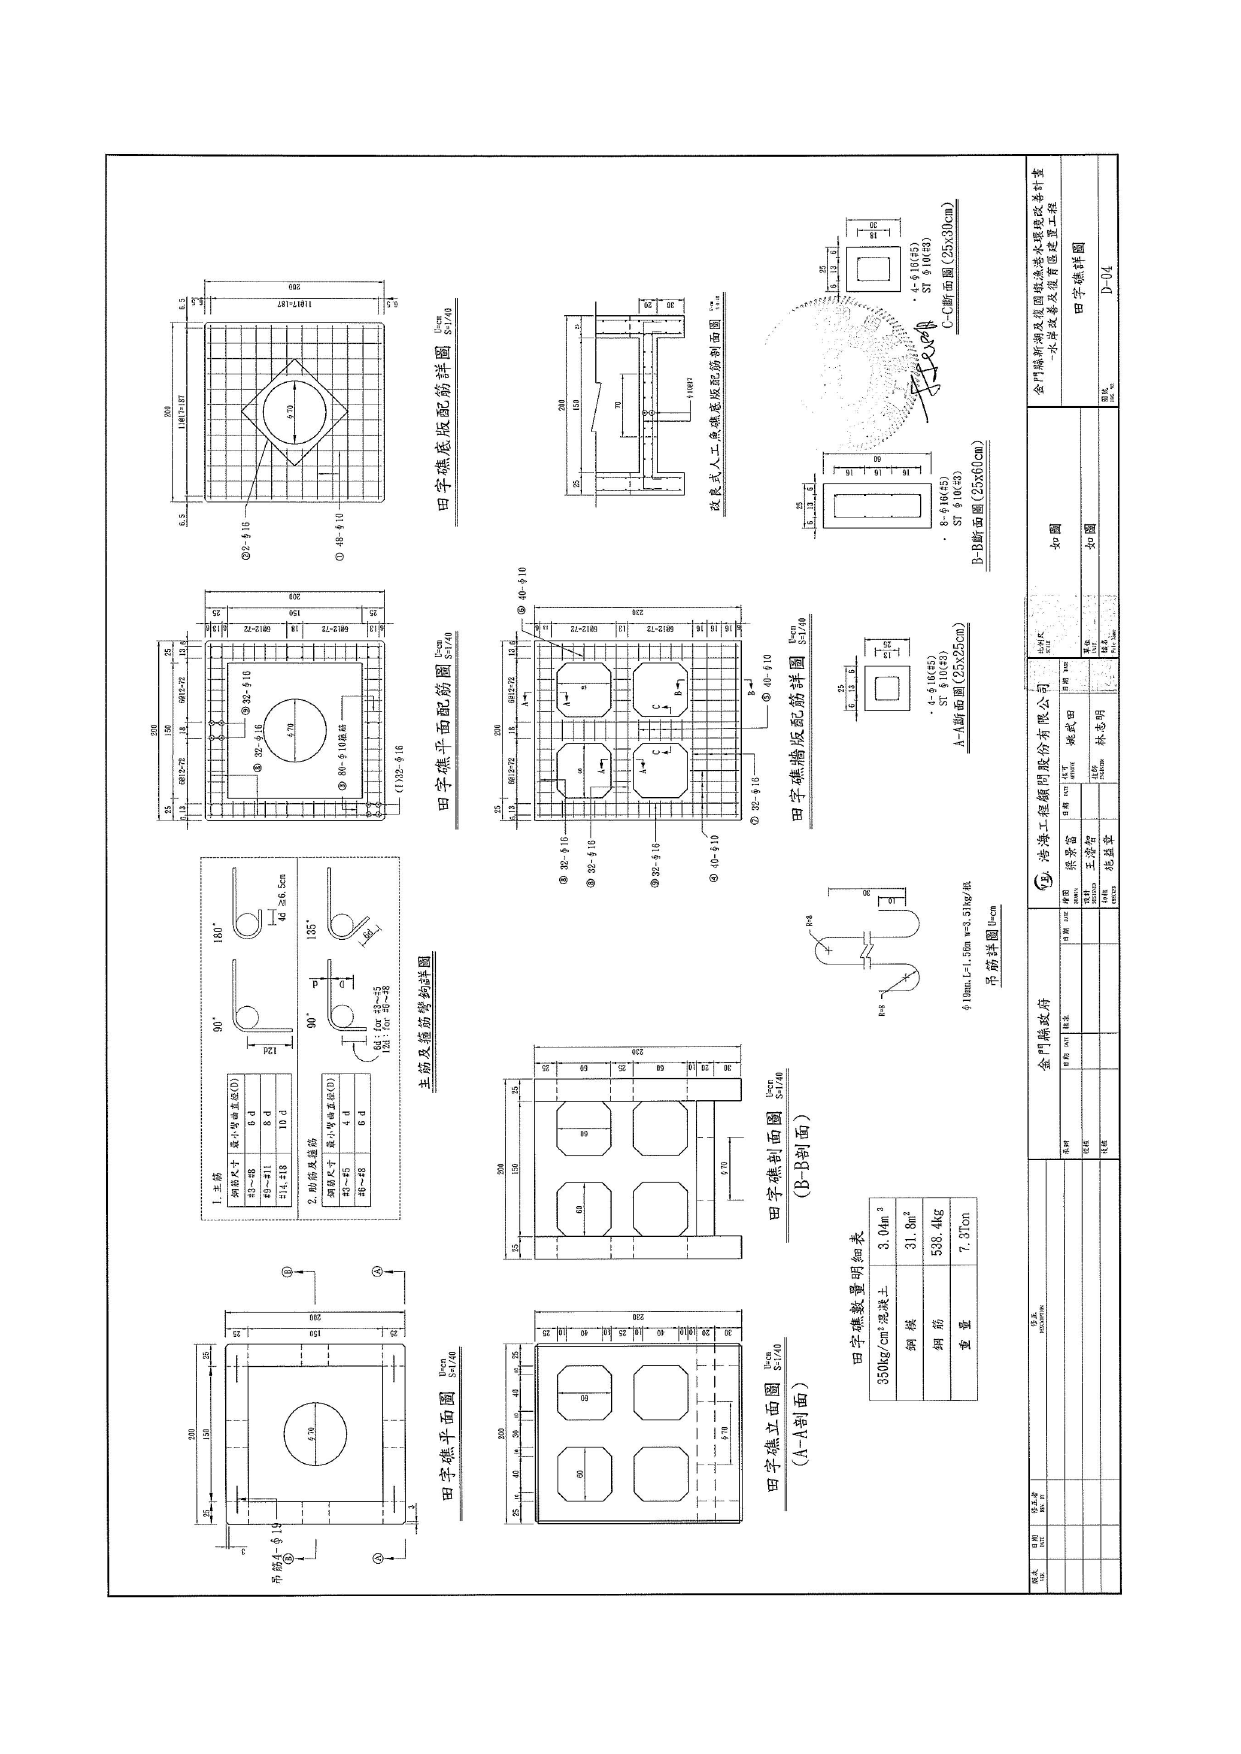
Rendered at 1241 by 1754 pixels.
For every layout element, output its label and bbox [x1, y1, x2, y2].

picture [76, 124, 1142, 1633]
